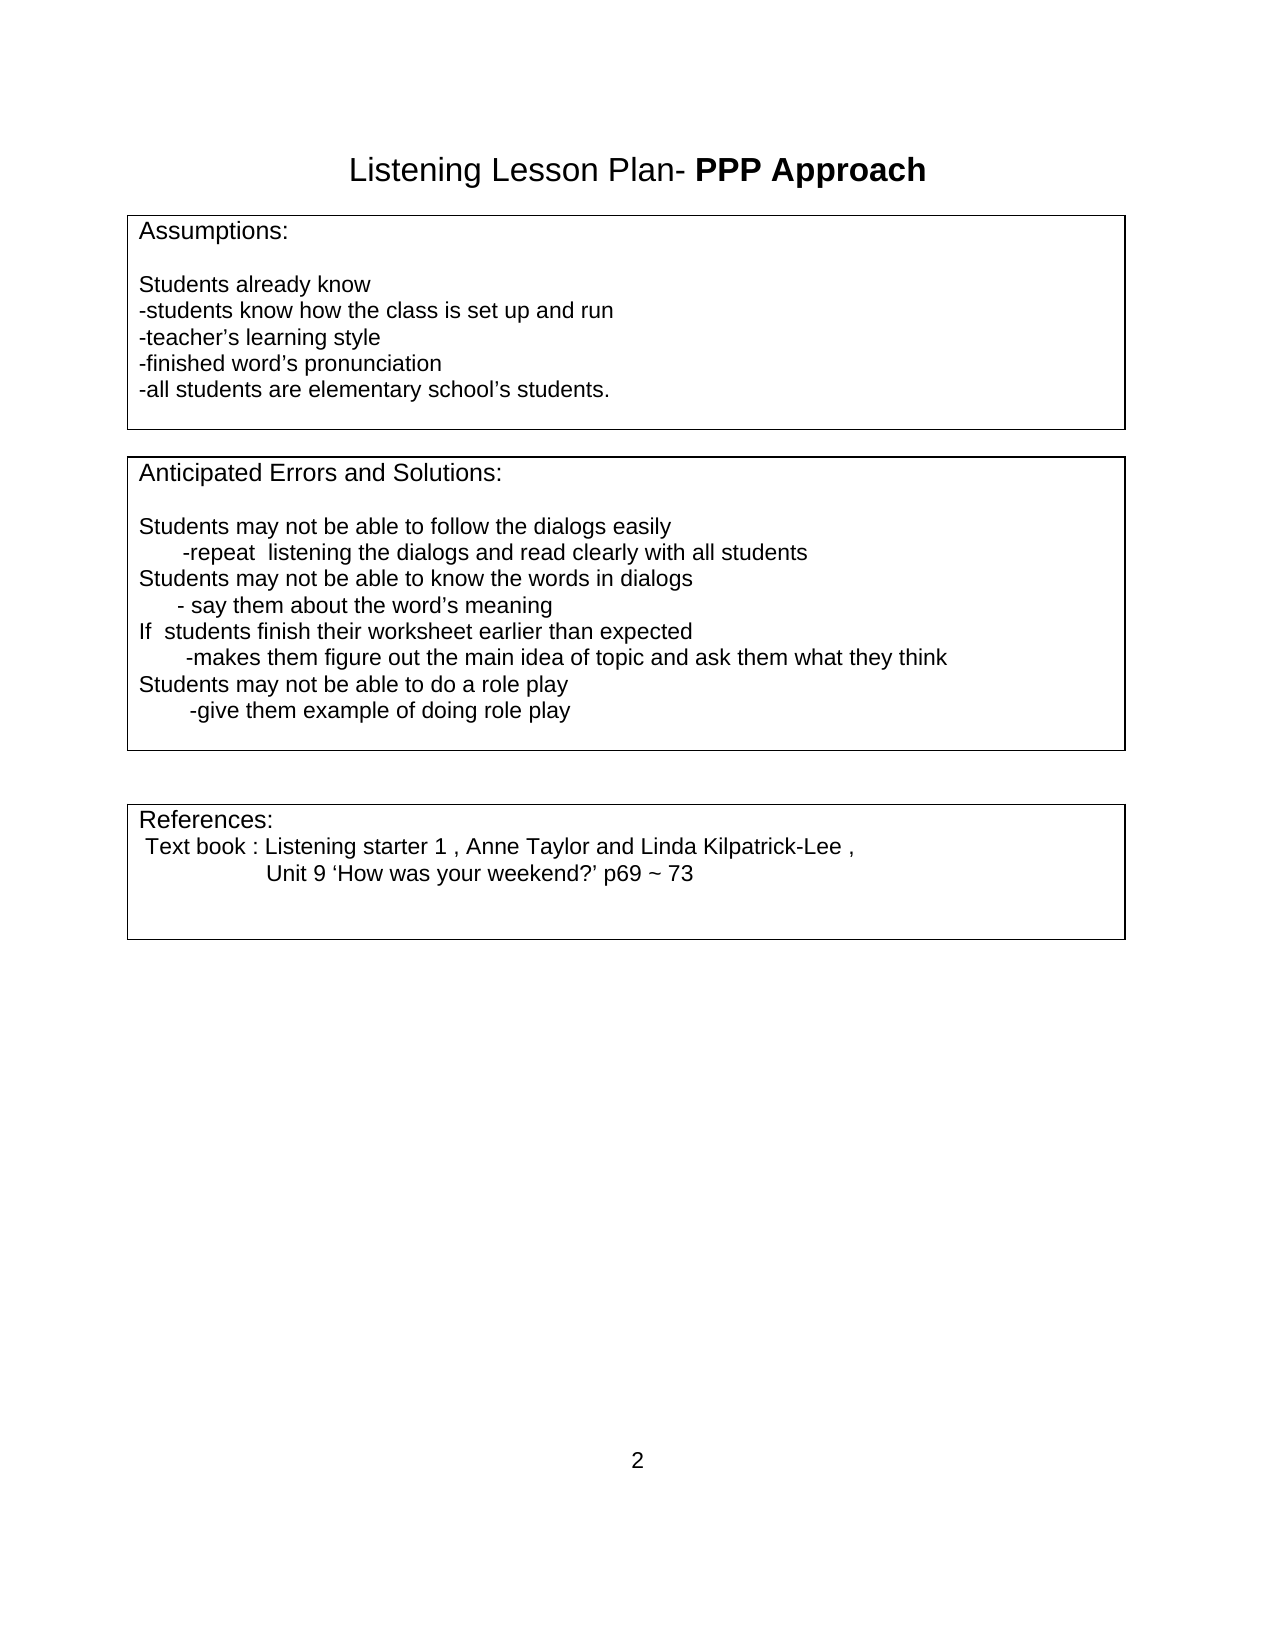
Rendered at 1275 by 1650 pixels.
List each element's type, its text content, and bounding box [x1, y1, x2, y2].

table_header Anticipated Errors and Solutions: Students may not be able to follow the dialogs easily -repeat listening the dialogs and read clearly with all students Students may not be able to know the words in dialogs - say them about the word’s meaning If students finish their worksheet earlier than expected -makes them figure out the main idea of topic and ask them what they think Students may not be able to do a role play -give them example of doing role play [128, 458, 1124, 750]
table_header Assumptions: Students already know -students know how the class is set up and run -teacher’s learning style -finished word’s pronunciation -all students are elementary school’s students. [128, 216, 1124, 429]
table_header References: Text book : Listening starter 1 , Anne Taylor and Linda Kilpatrick-Lee , Unit 9 ‘How was your weekend?’ p69 ~ 73 [128, 805, 1124, 939]
